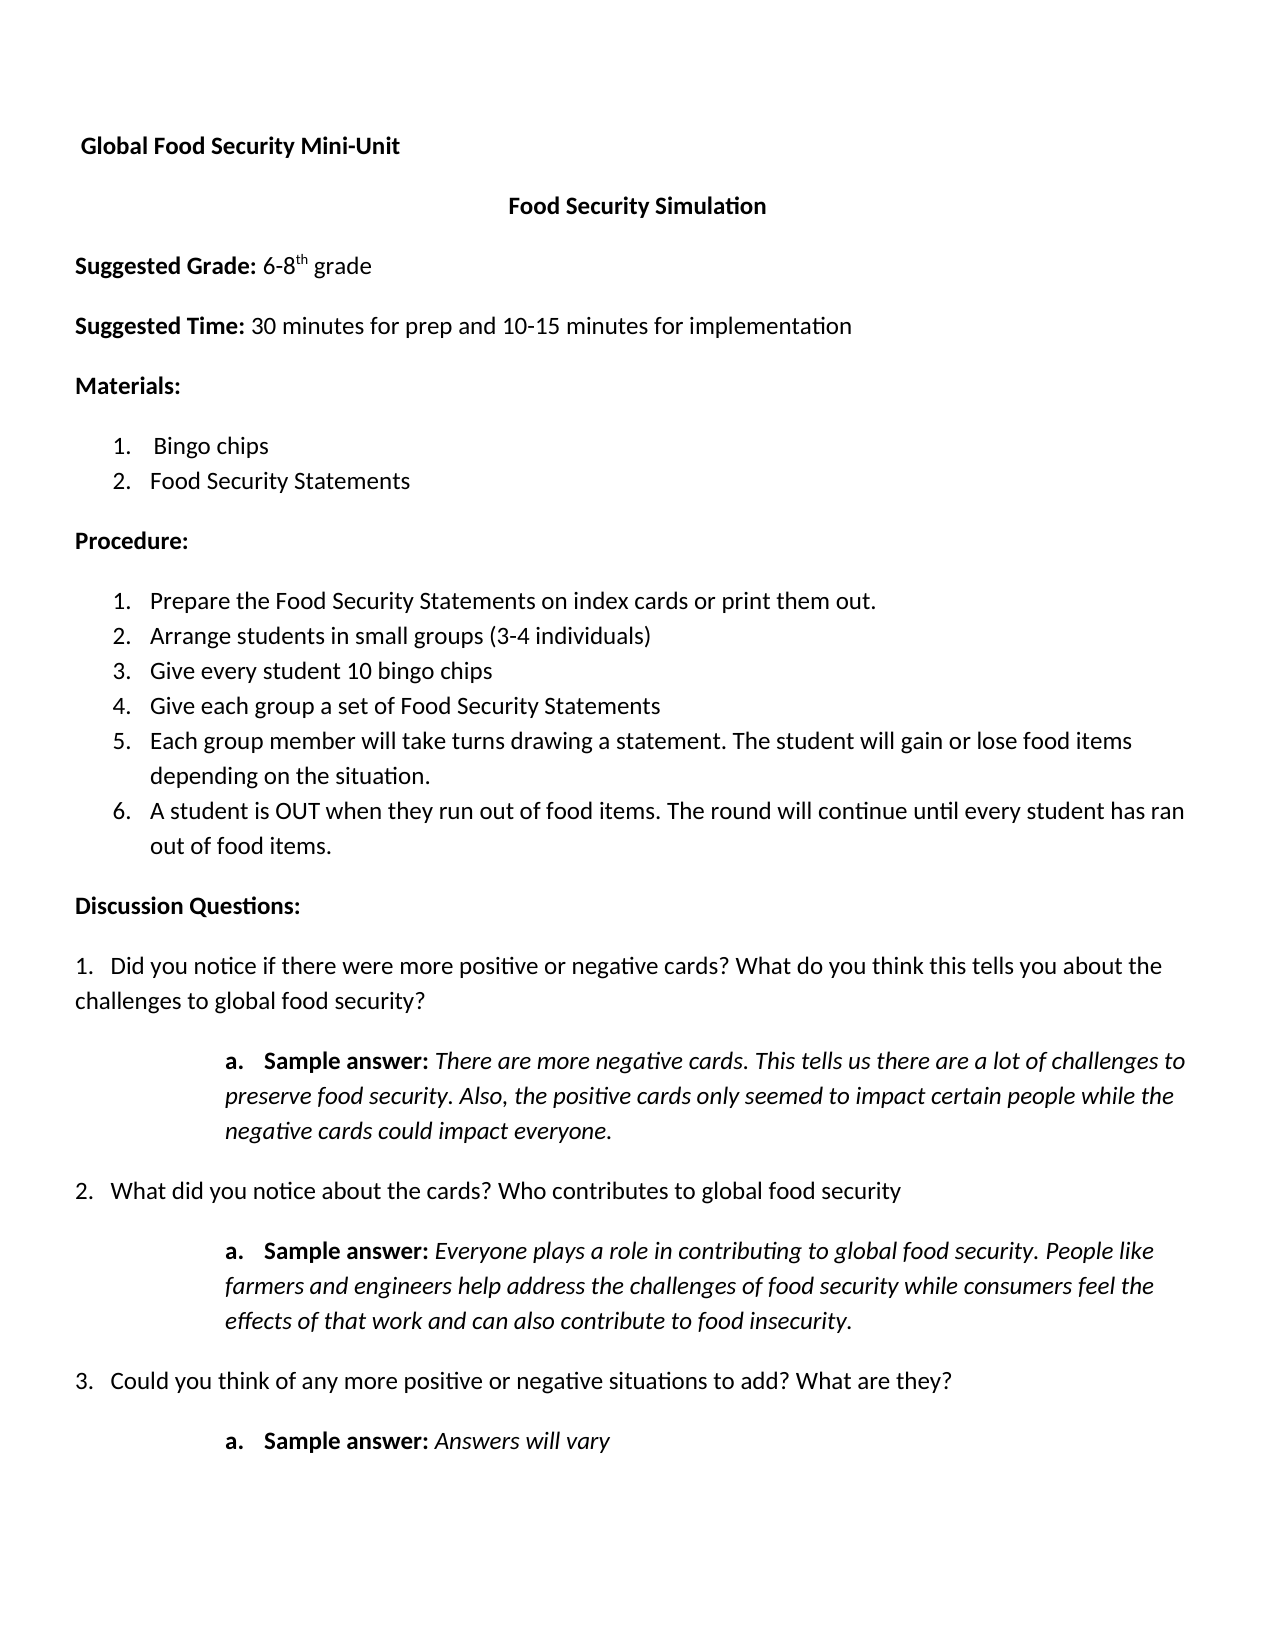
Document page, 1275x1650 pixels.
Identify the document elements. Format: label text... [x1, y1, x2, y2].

text Procedure: [75, 526, 1200, 556]
text Food Security Simulation [75, 191, 1200, 221]
text a. Sample answer: Everyone plays a role in contributing to global food security. People like farmers and engineers help address the challenges of food security while consumers feel the effects of that work and can also contribute to food insecurity. [225, 1236, 1200, 1336]
list Give every student 10 bingo chips [112, 656, 1200, 686]
text Materials: [75, 371, 1200, 401]
list Each group member will take turns drawing a statement. The student will gain or lose food items depending on the situation. [112, 726, 1200, 791]
text a. Sample answer: Answers will vary [225, 1426, 1200, 1456]
text 2. What did you notice about the cards? Who contributes to global food security [75, 1176, 1200, 1206]
text Global Food Security Mini-Unit [75, 131, 1200, 161]
list A student is OUT when they run out of food items. The round will continue until every student has ran out of food items. [112, 796, 1200, 861]
list Food Security Statements [112, 466, 1200, 496]
text 1. Did you notice if there were more positive or negative cards? What do you think this tells you about the challenges to global food security? [75, 951, 1200, 1016]
list Arrange students in small groups (3-4 individuals) [112, 621, 1200, 651]
text 3. Could you think of any more positive or negative situations to add? What are they? [75, 1366, 1200, 1396]
text Discussion Questions: [75, 891, 1200, 921]
list Prepare the Food Security Statements on index cards or print them out. [112, 586, 1200, 616]
list Give each group a set of Food Security Statements [112, 691, 1200, 721]
text a. Sample answer: There are more negative cards. This tells us there are a lot of challenges to preserve food security. Also, the positive cards only seemed to impact certain people while the negative cards could impact everyone. [225, 1046, 1200, 1146]
list Bingo chips [112, 431, 1200, 461]
text Suggested Grade: 6-8th grade [75, 251, 1200, 281]
text Suggested Time: 30 minutes for prep and 10-15 minutes for implementation [75, 311, 1200, 341]
